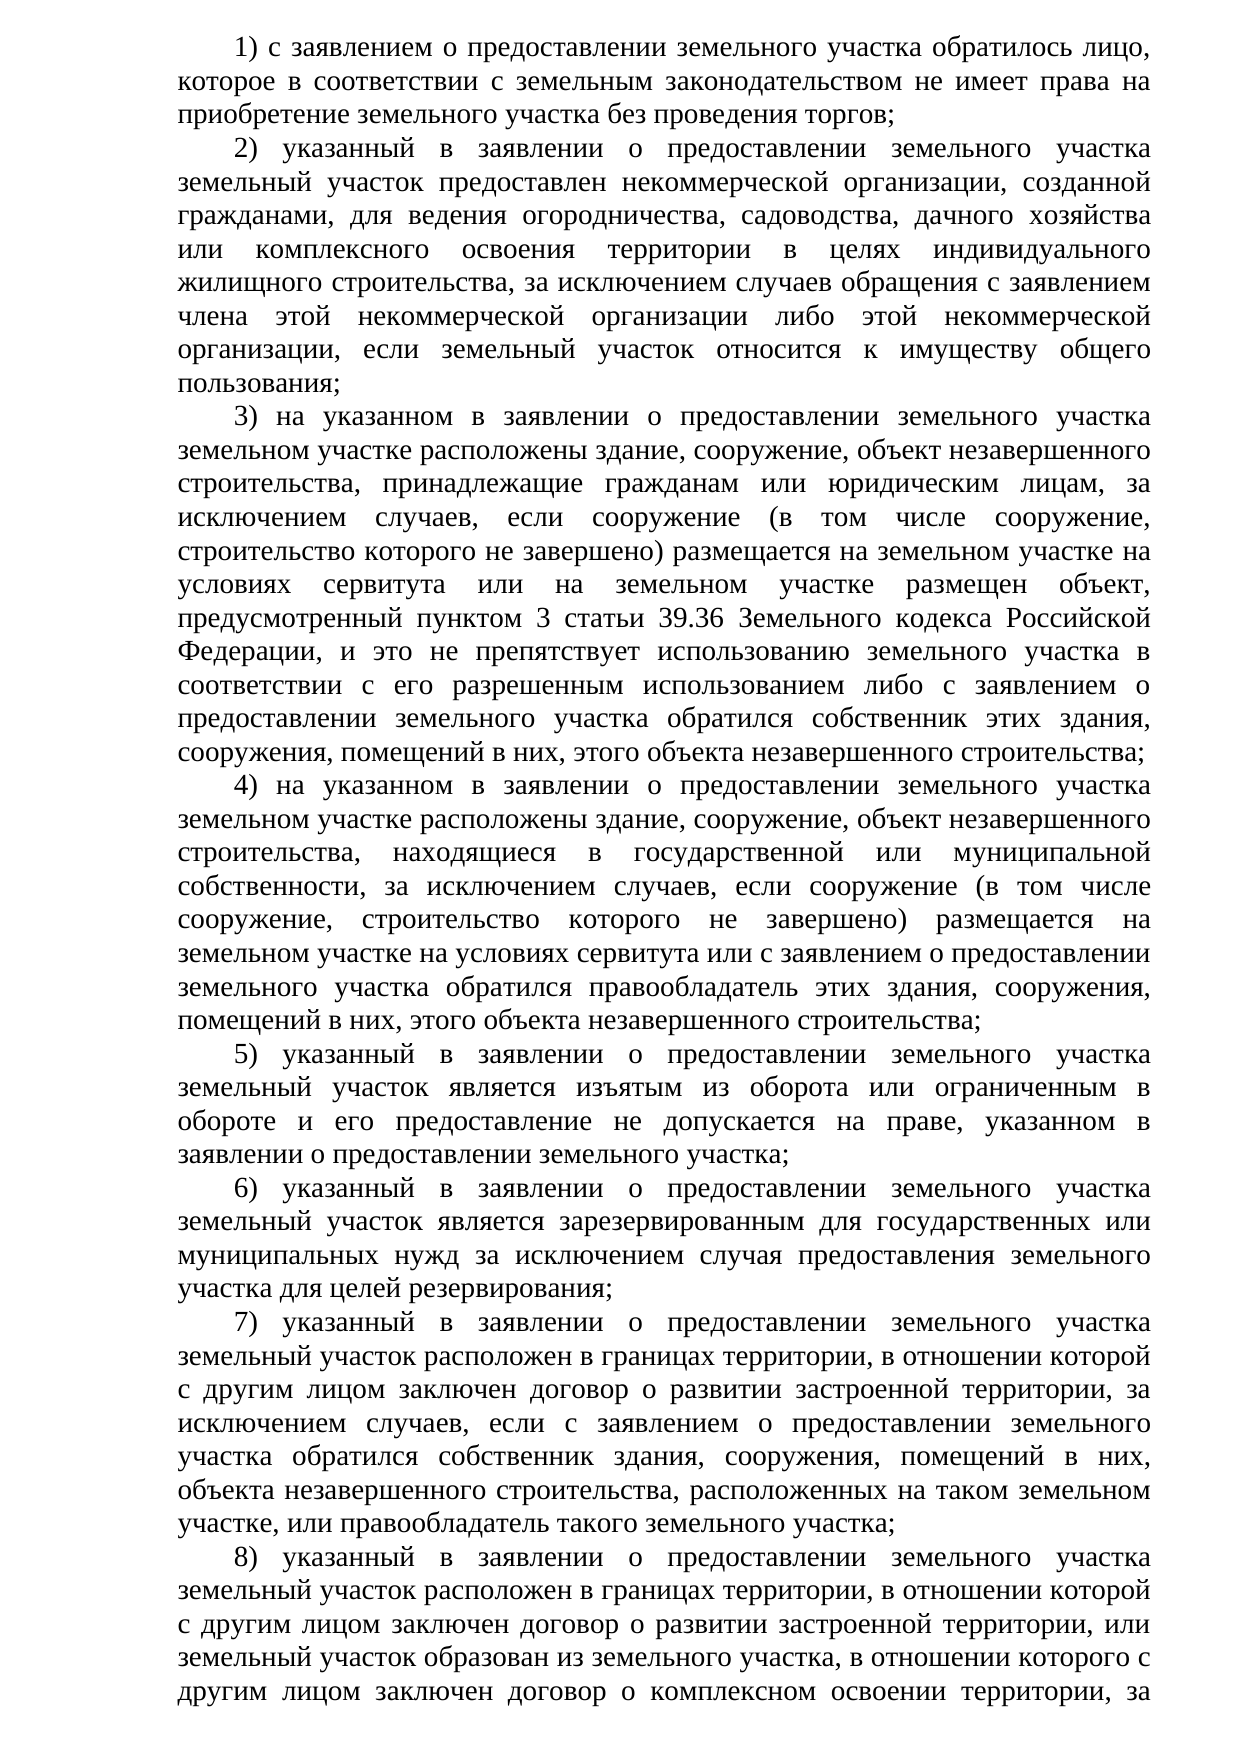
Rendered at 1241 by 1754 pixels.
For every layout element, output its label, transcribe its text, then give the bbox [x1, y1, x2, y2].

text 3) на указанном в заявлении о предоставлении земельного участка земельном участке расположены здание, сооружение, объект незавершенного строительства, принадлежащие гражданам или юридическим лицам, за исключением случаев, если сооружение (в том числе сооружение, строительство которого не завершено) размещается на земельном участке на условиях сервитута или на земельном участке размещен объект, предусмотренный пунктом 3 статьи 39.36 Земельного кодекса Российской Федерации, и это не препятствует использованию земельного участка в соответствии с его разрешенным использованием либо с заявлением о предоставлении земельного участка обратился собственник этих здания, сооружения, помещений в них, этого объекта незавершенного строительства; [177, 398, 1152, 767]
text 7) указанный в заявлении о предоставлении земельного участка земельный участок расположен в границах территории, в отношении которой с другим лицом заключен договор о развитии застроенной территории, за исключением случаев, если с заявлением о предоставлении земельного участка обратился собственник здания, сооружения, помещений в них, объекта незавершенного строительства, расположенных на таком земельном участке, или правообладатель такого земельного участка; [177, 1304, 1152, 1539]
text 2) указанный в заявлении о предоставлении земельного участка земельный участок предоставлен некоммерческой организации, созданной гражданами, для ведения огородничества, садоводства, дачного хозяйства или комплексного освоения территории в целях индивидуального жилищного строительства, за исключением случаев обращения с заявлением члена этой некоммерческой организации либо этой некоммерческой организации, если земельный участок относится к имуществу общего пользования; [177, 130, 1152, 398]
text 4) на указанном в заявлении о предоставлении земельного участка земельном участке расположены здание, сооружение, объект незавершенного строительства, находящиеся в государственной или муниципальной собственности, за исключением случаев, если сооружение (в том числе сооружение, строительство которого не завершено) размещается на земельном участке на условиях сервитута или с заявлением о предоставлении земельного участка обратился правообладатель этих здания, сооружения, помещений в них, этого объекта незавершенного строительства; [177, 767, 1152, 1036]
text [177, 1539, 1152, 1707]
text 6) указанный в заявлении о предоставлении земельного участка земельный участок является зарезервированным для государственных или муниципальных нужд за исключением случая предоставления земельного участка для целей резервирования; [177, 1170, 1152, 1304]
text 5) указанный в заявлении о предоставлении земельного участка земельный участок является изъятым из оборота или ограниченным в обороте и его предоставление не допускается на праве, указанном в заявлении о предоставлении земельного участка; [177, 1036, 1152, 1170]
text 1) с заявлением о предоставлении земельного участка обратилось лицо, которое в соответствии с земельным законодательством не имеет права на приобретение земельного участка без проведения торгов; [177, 29, 1152, 130]
